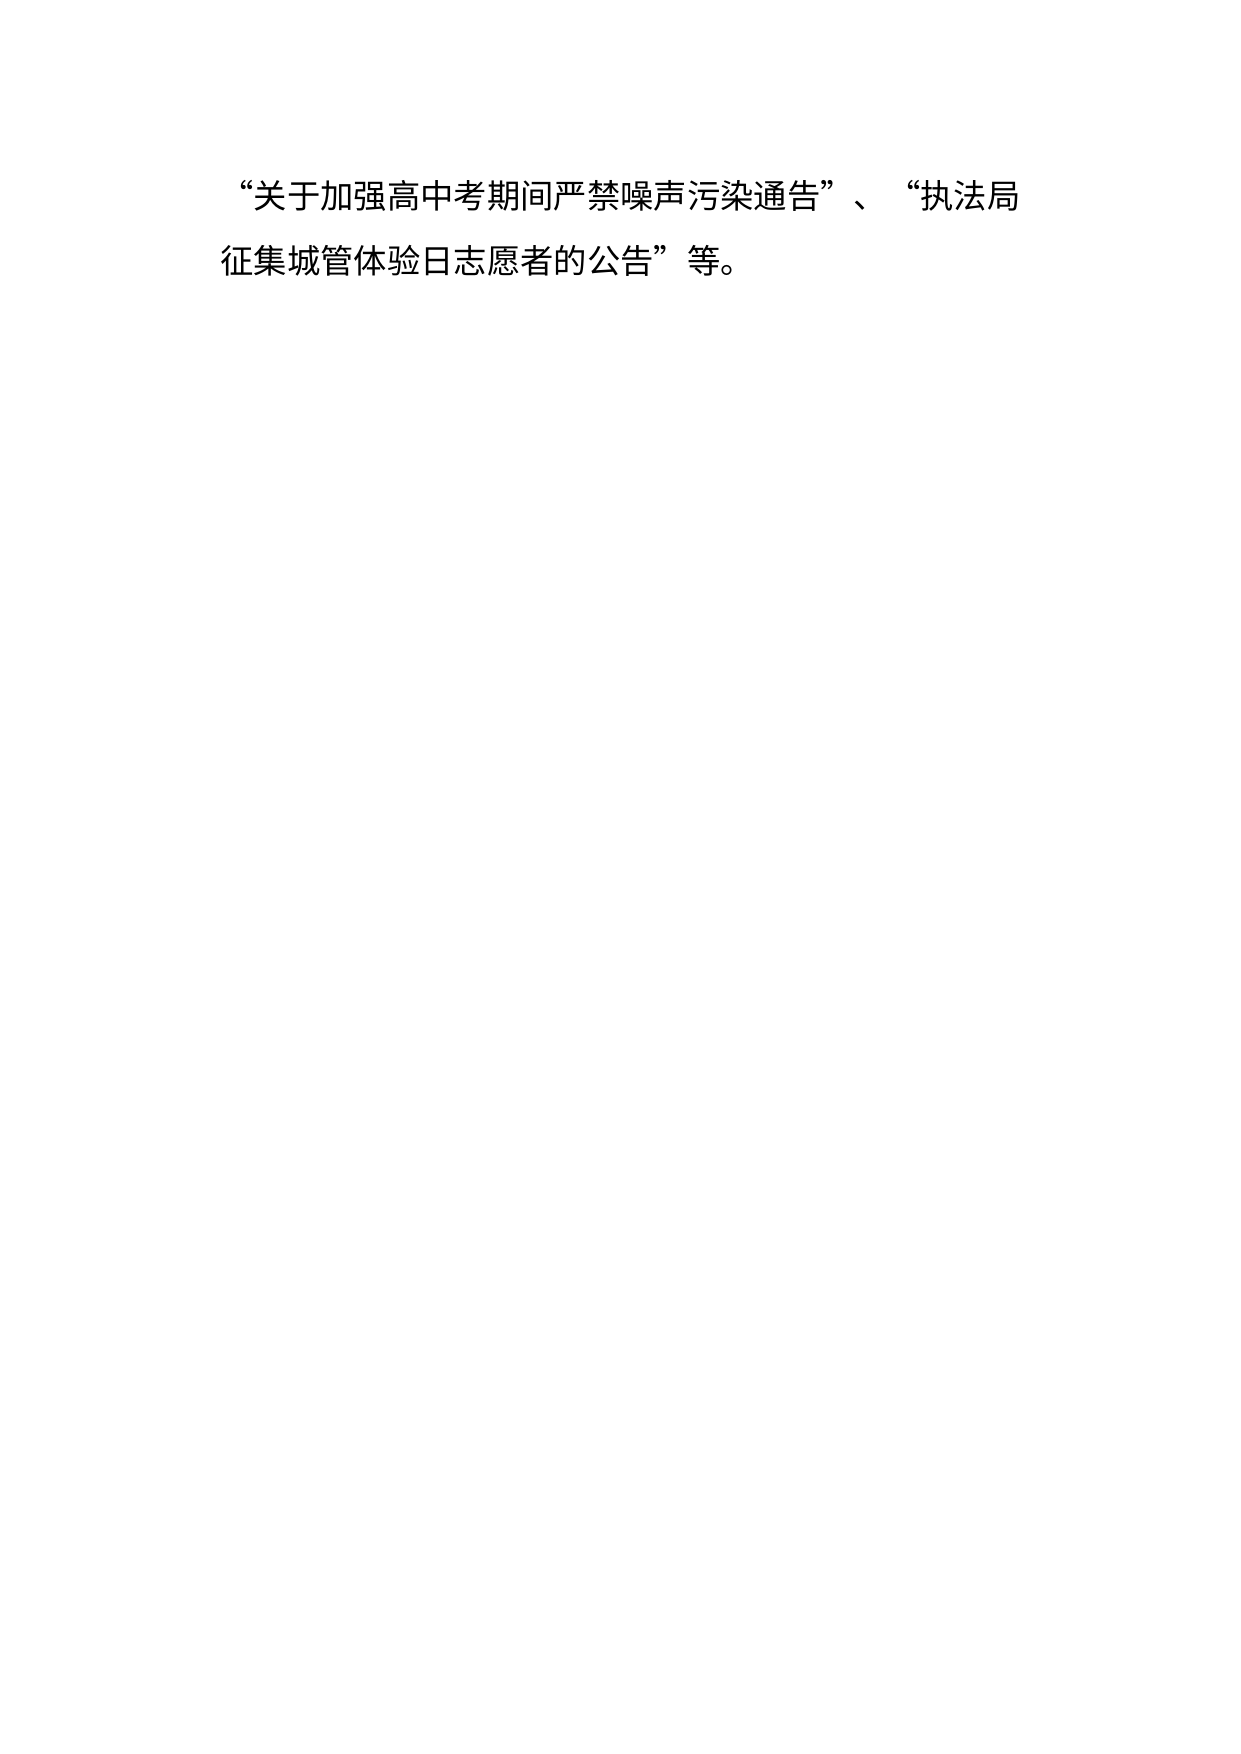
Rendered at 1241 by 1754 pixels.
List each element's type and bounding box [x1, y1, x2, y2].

text [220, 162, 1053, 292]
